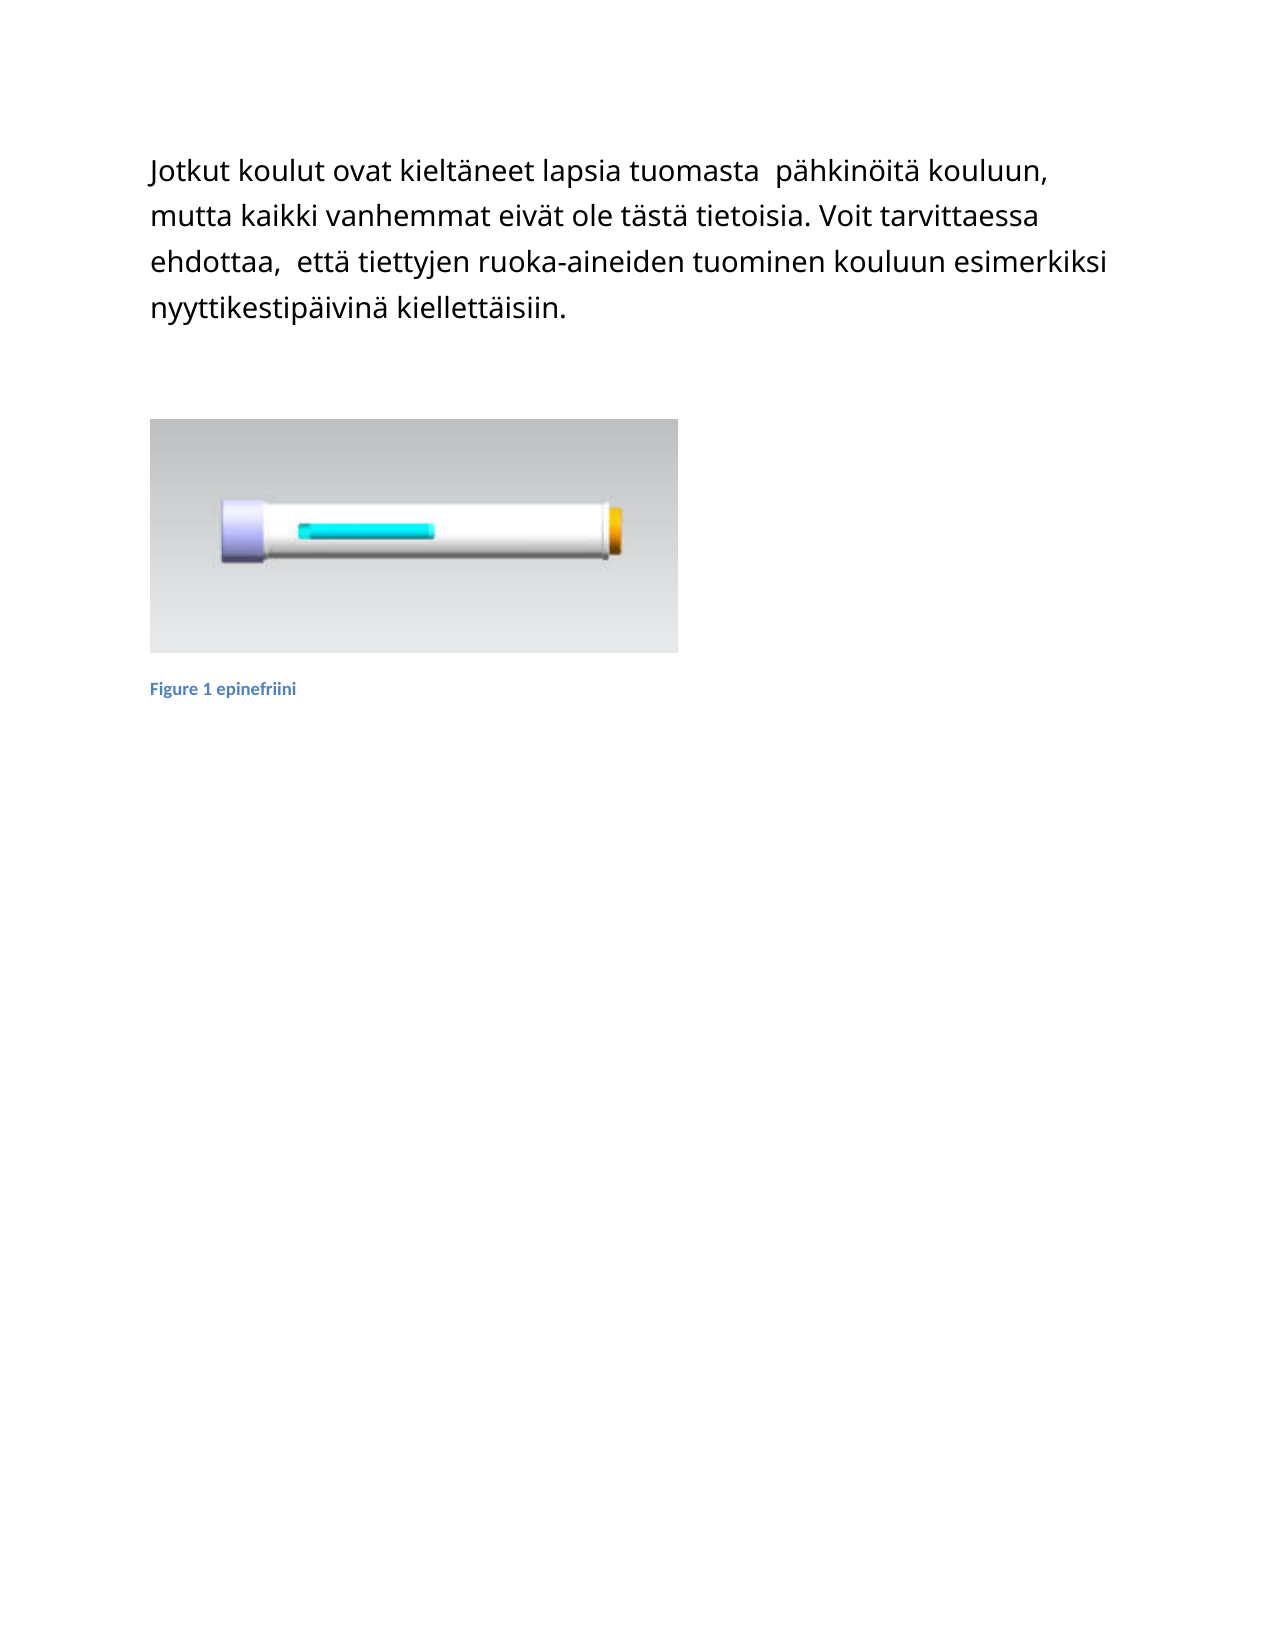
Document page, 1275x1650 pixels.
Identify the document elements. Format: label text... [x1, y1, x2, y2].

picture [150, 419, 679, 653]
text Jotkut koulut ovat kieltäneet lapsia tuomasta pähkinöitä kouluun, mutta kaikki vanhemmat eivät ole tästä tietoisia. Voit tarvittaessa ehdottaa, että tiettyjen ruoka-aineiden tuominen kouluun esimerkiksi nyyttikestipäivinä kiellettäisiin. [150, 150, 1125, 327]
text Figure 1 epinefriini [150, 678, 1125, 701]
